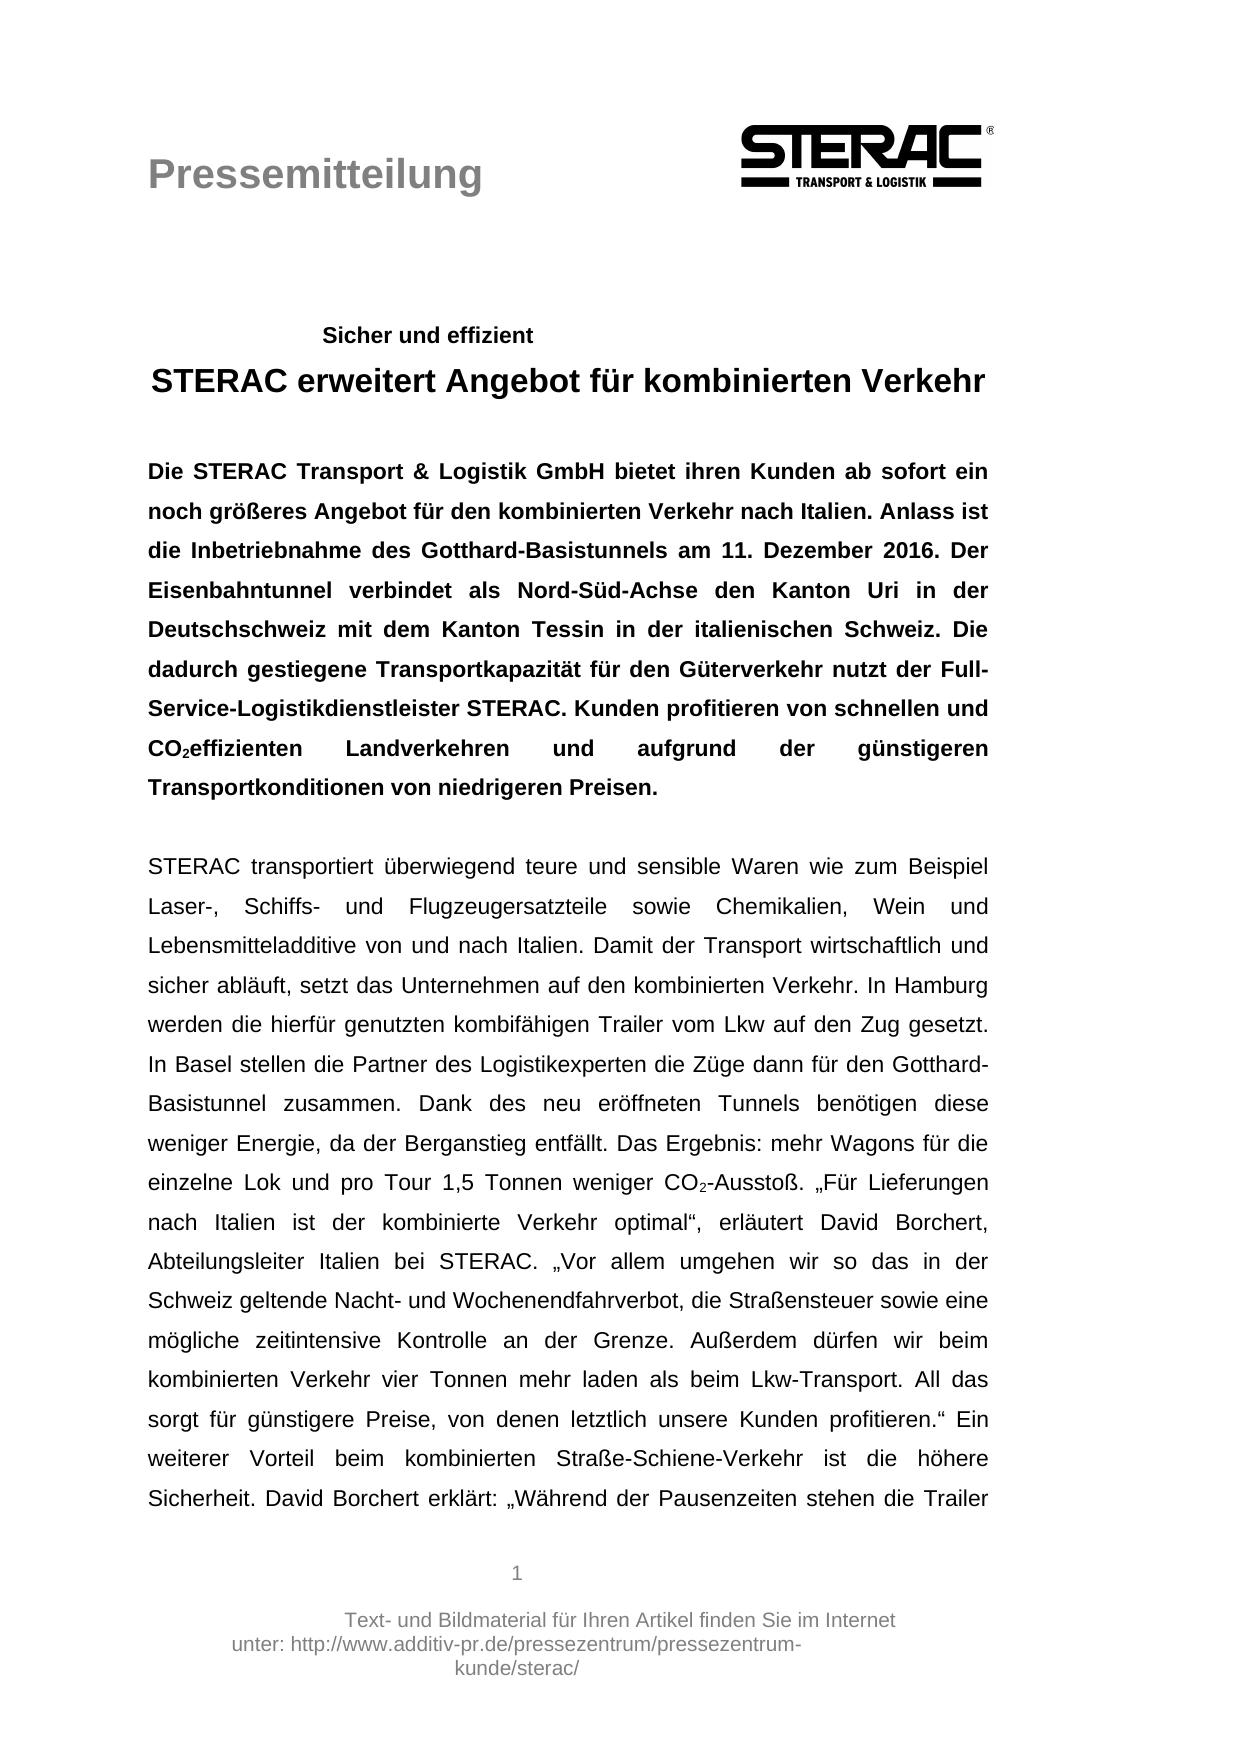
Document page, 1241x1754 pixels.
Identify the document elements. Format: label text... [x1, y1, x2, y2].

picture [741, 125, 994, 187]
text STERAC erweitert Angebot für kombinierten Verkehr [148, 361, 989, 400]
text Sicher und effizient [148, 322, 726, 348]
text Die STERAC Transport & Logistik GmbH bietet ihren Kunden ab sofort ein noch größeres Angebot für den kombinierten Verkehr nach Italien. Anlass ist die Inbetriebnahme des Gotthard-Basistunnels am 11. Dezember 2016. Der Eisenbahntunnel verbindet als Nord-Süd-Achse den Kanton Uri in der Deutschschweiz mit dem Kanton Tessin in der italienischen Schweiz. Die dadurch gestiegene Transportkapazität für den Güterverkehr nutzt der Full-Service-Logistikdienstleister STERAC. Kunden profitieren von schnellen und CO2effizienten Landverkehren und aufgrund der günstigeren Transportkonditionen von niedrigeren Preisen. [148, 458, 989, 801]
